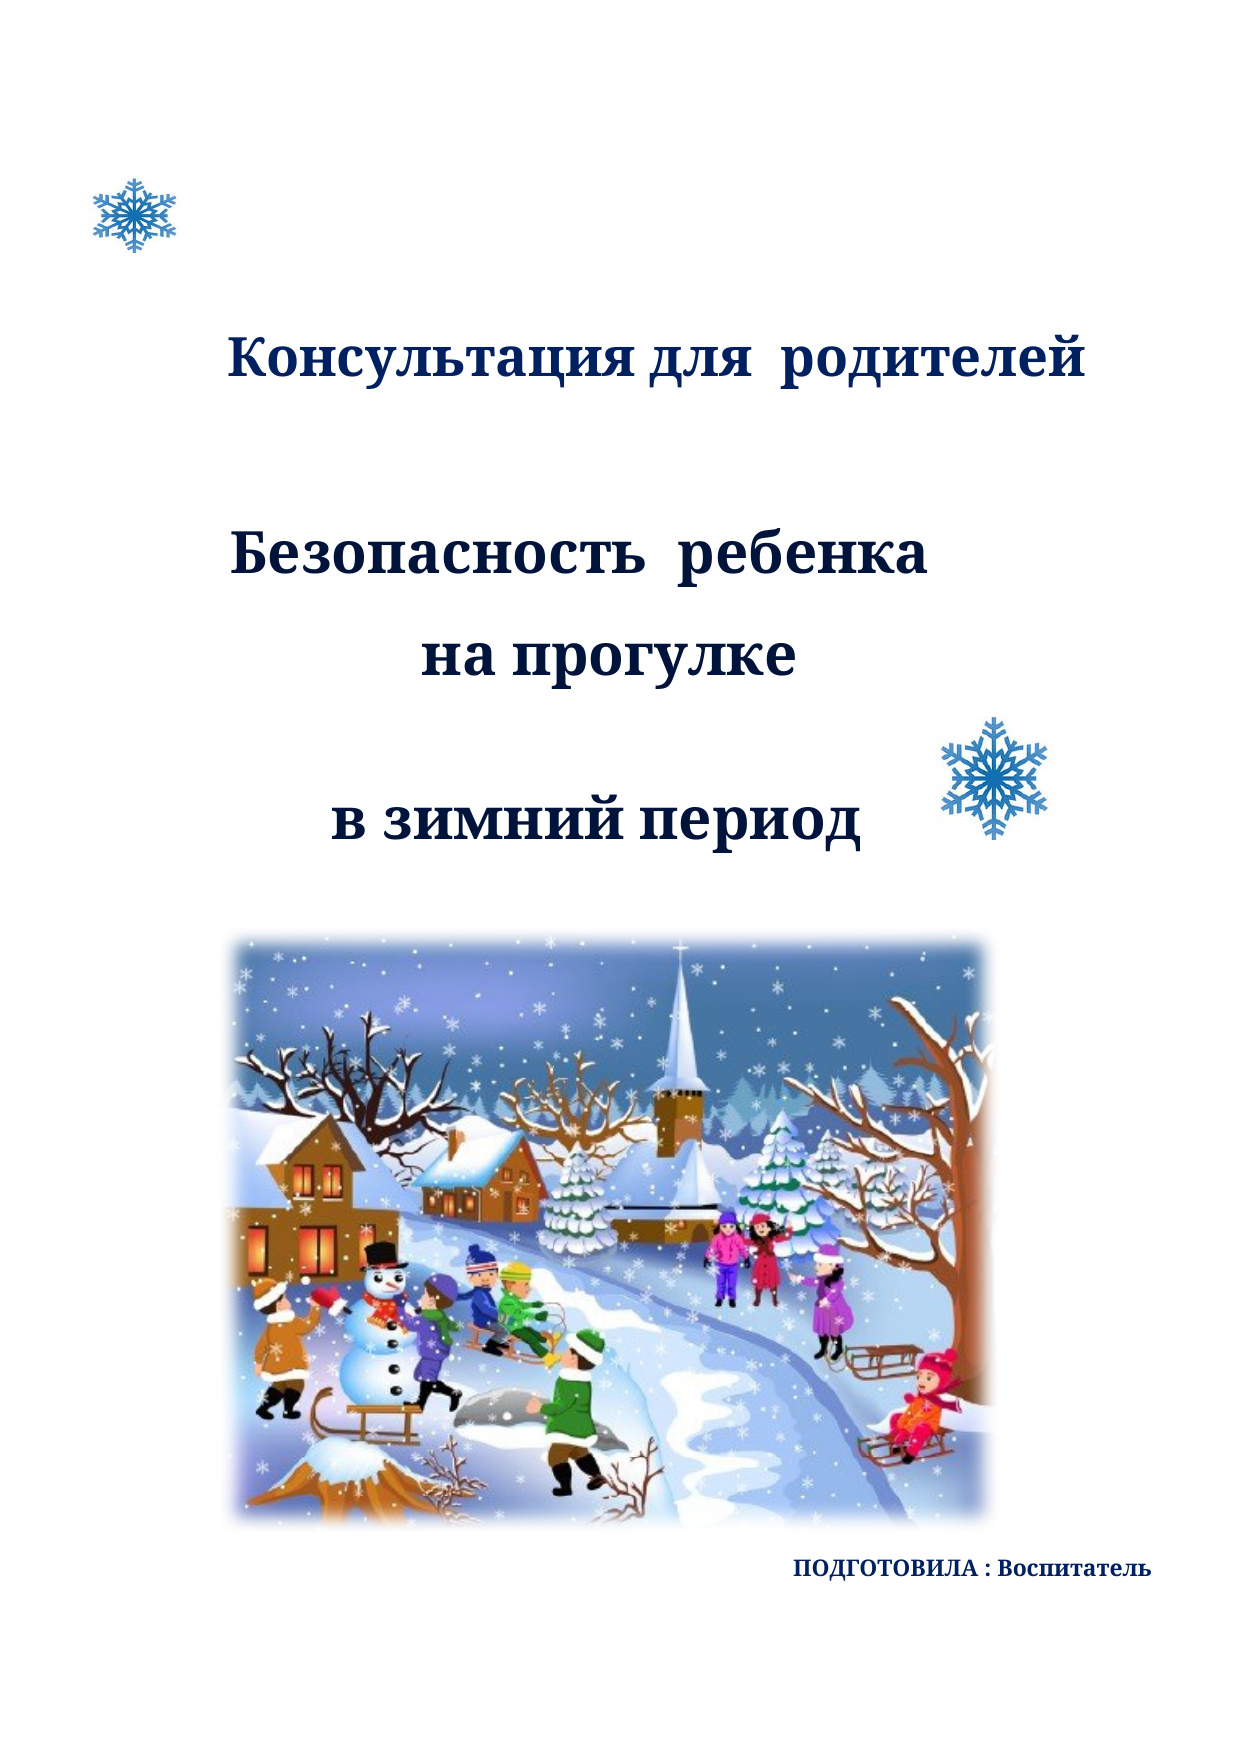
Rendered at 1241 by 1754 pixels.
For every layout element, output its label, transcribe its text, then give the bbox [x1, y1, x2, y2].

text Консультация для родителей [89, 318, 1152, 392]
picture [88, 177, 184, 253]
picture [935, 716, 1057, 840]
text на прогулке [89, 613, 1152, 693]
text в зимний период [89, 716, 1152, 856]
text Безопасность ребенка [89, 511, 1152, 590]
text ПОДГОТОВИЛА : Воспитатель [89, 1552, 1152, 1583]
picture [247, 955, 971, 1505]
